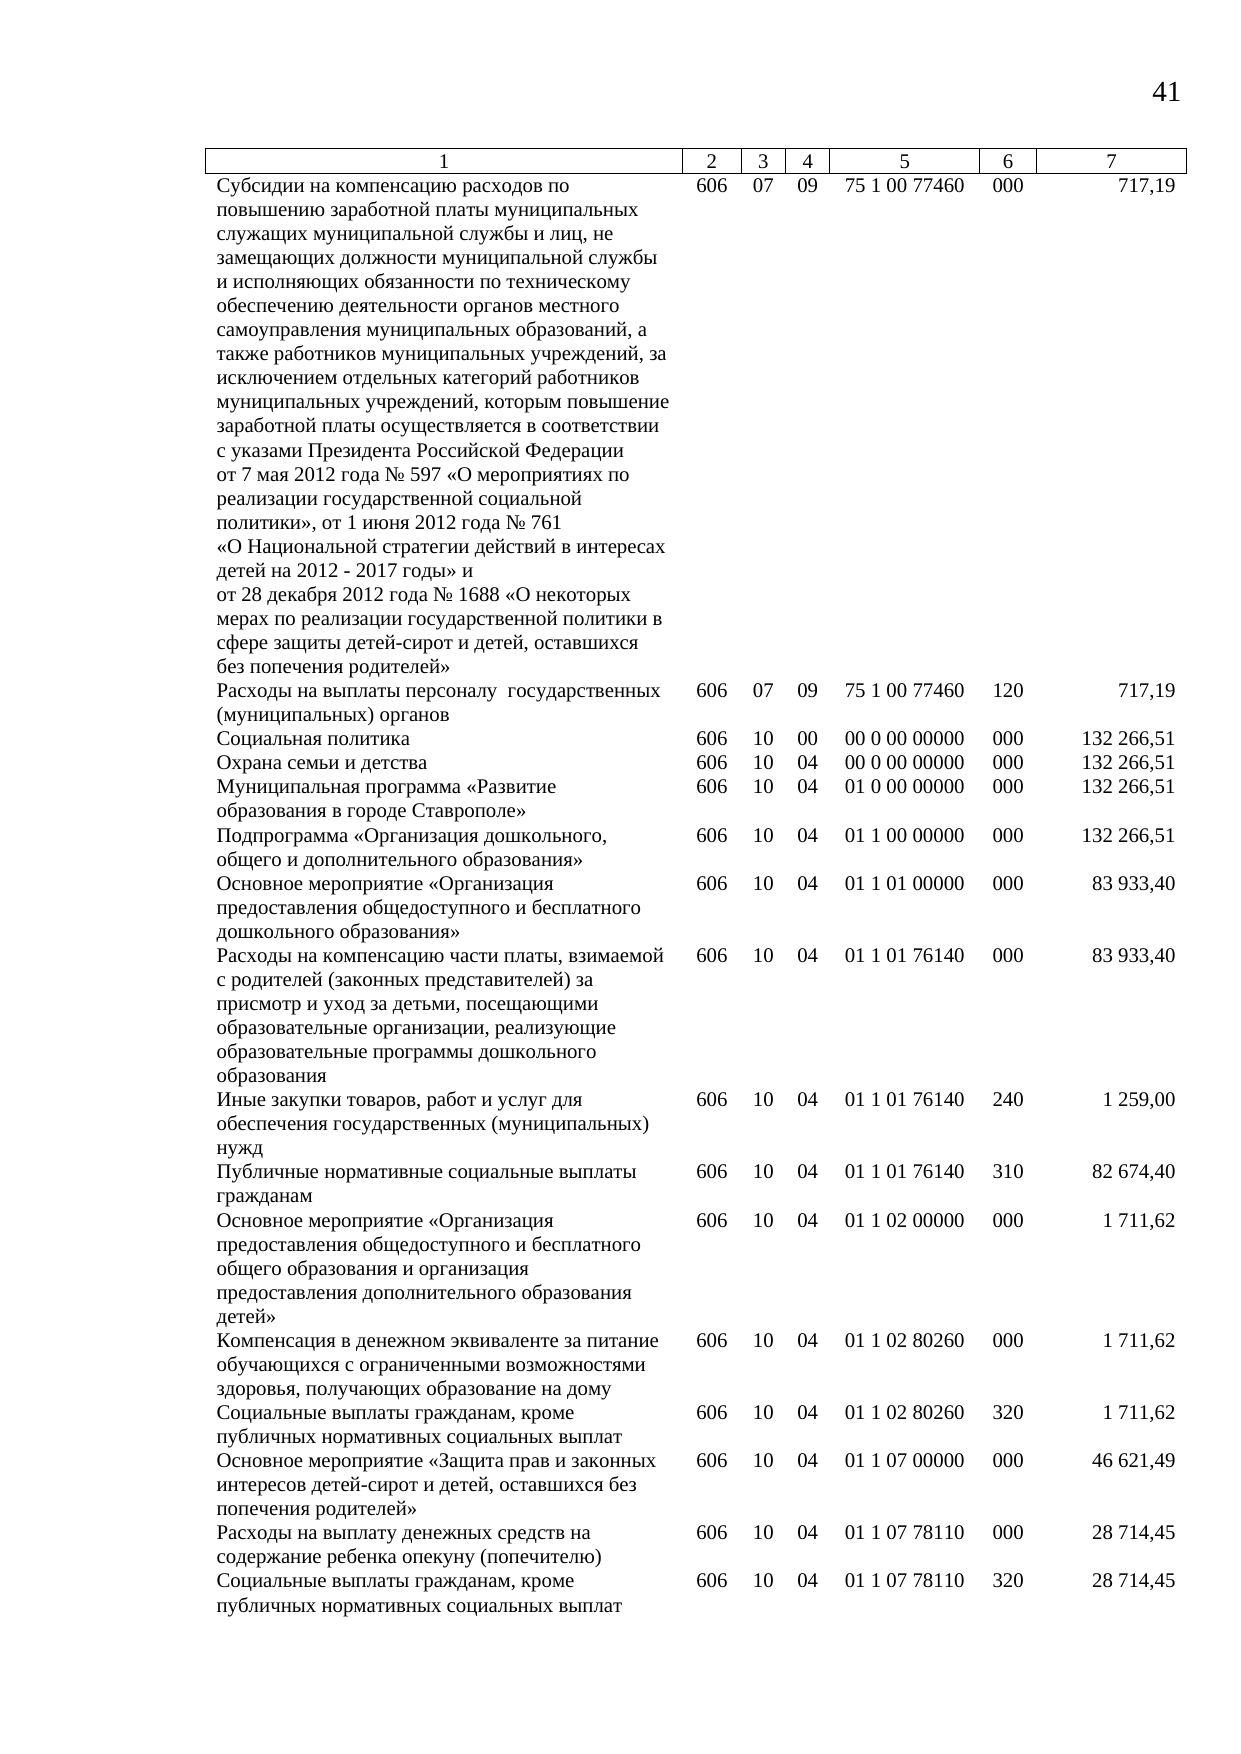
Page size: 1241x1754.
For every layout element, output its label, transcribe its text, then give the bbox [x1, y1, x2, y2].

table_header 2 [683, 149, 741, 173]
table_header 3 [742, 149, 785, 173]
table_header 7 [1037, 149, 1186, 173]
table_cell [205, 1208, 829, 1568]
table_header 6 [980, 149, 1036, 173]
table_header 4 [786, 149, 829, 173]
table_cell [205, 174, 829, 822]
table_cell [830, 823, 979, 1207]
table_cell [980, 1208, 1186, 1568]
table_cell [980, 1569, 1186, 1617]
table_header 5 [830, 149, 979, 173]
table_header 1 [206, 149, 682, 173]
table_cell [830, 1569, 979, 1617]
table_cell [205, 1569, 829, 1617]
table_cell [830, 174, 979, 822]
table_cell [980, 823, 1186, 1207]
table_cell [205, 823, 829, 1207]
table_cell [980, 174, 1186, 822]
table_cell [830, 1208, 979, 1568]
